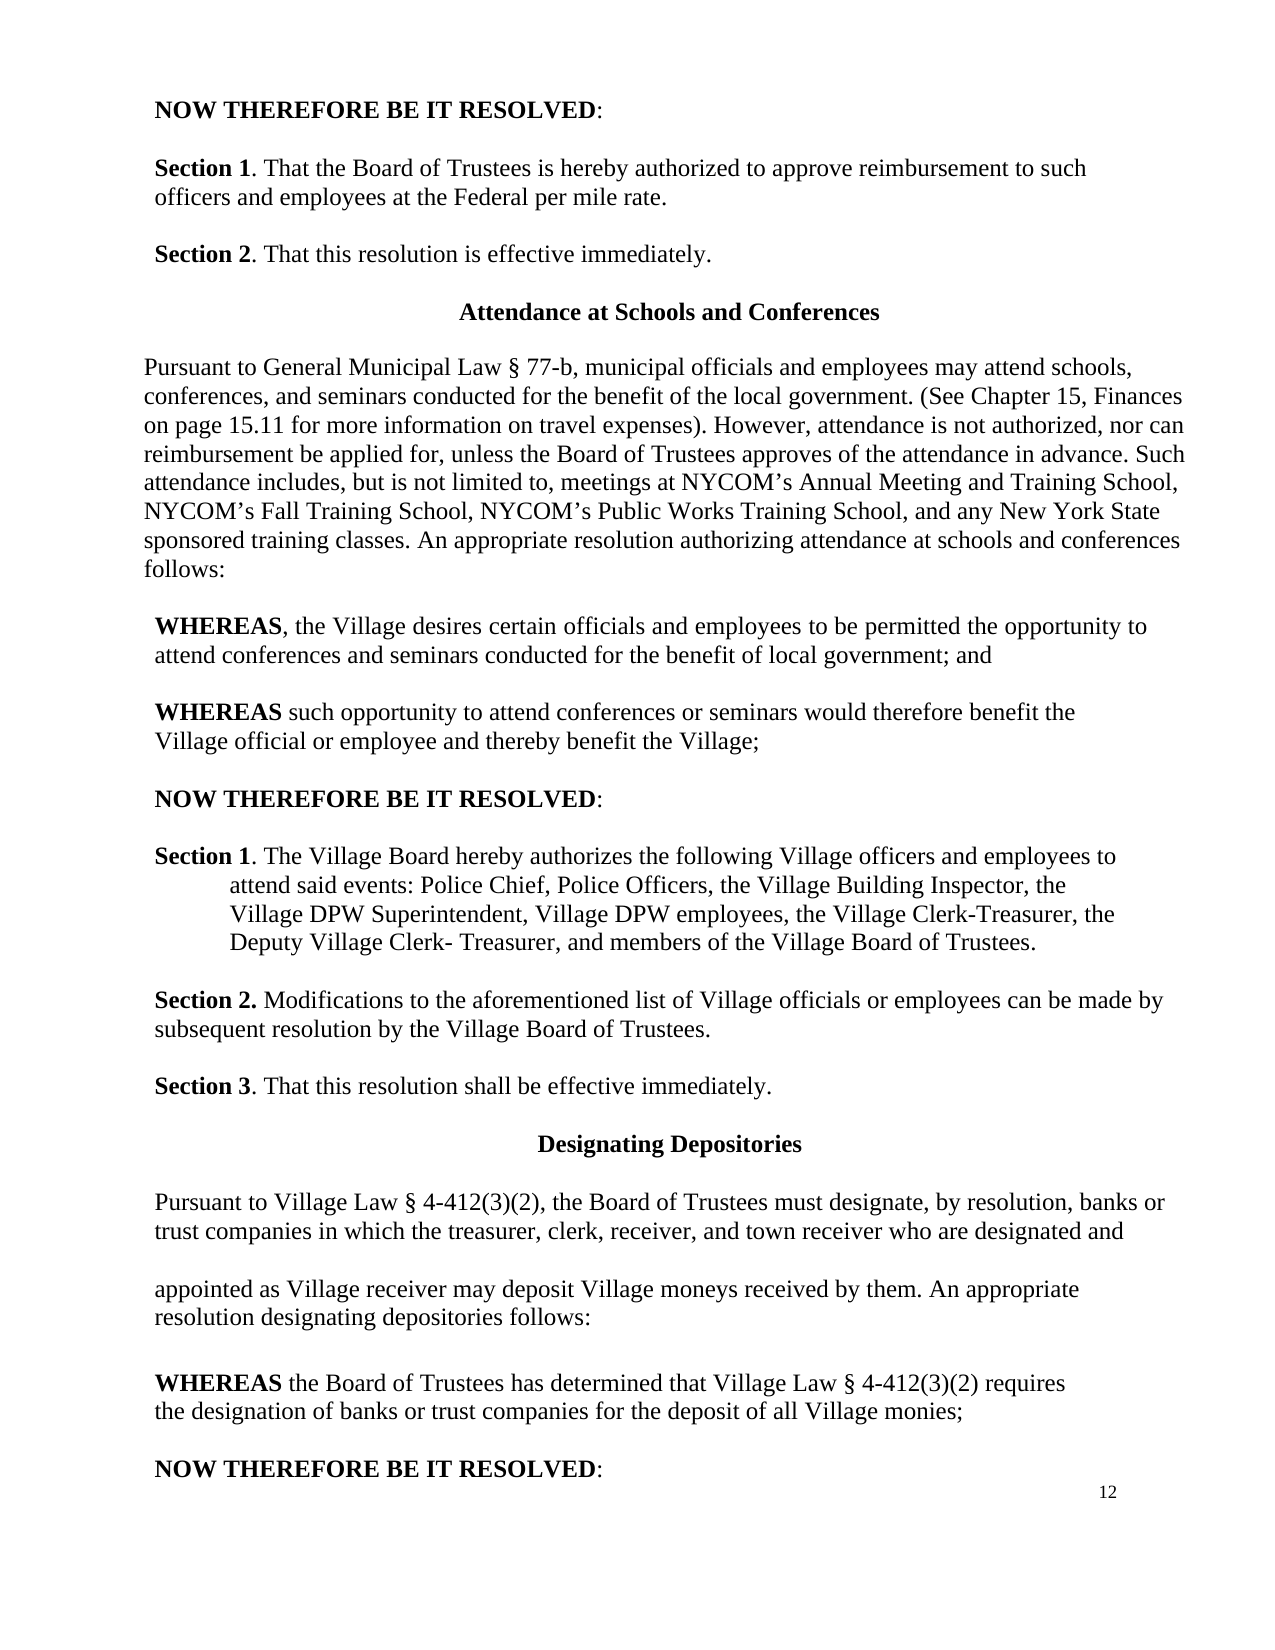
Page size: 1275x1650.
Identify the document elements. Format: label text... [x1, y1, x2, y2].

text Pursuant to Village Law § 4-412(3)(2), the Board of Trustees must designate, by resolution, banks or trust companies in which the treasurer, clerk, receiver, and town receiver who are designated and appointed as Village receiver may deposit Village moneys received by them. An appropriate resolution designating depositories follows: [154, 1187, 1166, 1331]
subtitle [154, 1454, 1198, 1483]
subtitle Designating Depositories [434, 1129, 905, 1158]
text WHEREAS, the Village desires certain officials and employees to be permitted the opportunity to attend conferences and seminars conducted for the benefit of local government; and [154, 611, 1149, 669]
text Attendance at Schools and Conferences [434, 297, 904, 352]
text WHEREAS such opportunity to attend conferences or seminars would therefore benefit the Village official or employee and thereby benefit the Village; [154, 697, 1099, 755]
text WHEREAS the Board of Trustees has determined that Village Law § 4-412(3)(2) requires the designation of banks or trust companies for the deposit of all Village monies; [154, 1339, 1101, 1425]
text Pursuant to General Municipal Law § 77-b, municipal officials and employees may attend schools, conferences, and seminars conducted for the benefit of the local government. (See Chapter 15, Finances on page 15.11 for more information on travel expenses). However, attendance is not authorized, nor can reimbursement be applied for, unless the Board of Trustees approves of the attendance in advance. Such attendance includes, but is not limited to, meetings at NYCOM’s Annual Meeting and Training School, NYCOM’s Fall Training School, NYCOM’s Public Works Training School, and any New York State sponsored training classes. An appropriate resolution authorizing attendance at schools and conferences follows: [143, 352, 1198, 582]
text Section 1. That the Board of Trustees is hereby authorized to approve reimbursement to such officers and employees at the Federal per mile rate. [154, 153, 1158, 210]
subtitle NOW THEREFORE BE IT RESOLVED: [154, 95, 1198, 153]
subtitle NOW THEREFORE BE IT RESOLVED: [154, 784, 1198, 812]
text Section 2. Modifications to the aforementioned list of Village officials or employees can be made by subsequent resolution by the Village Board of Trustees. [154, 985, 1198, 1042]
text Section 1. The Village Board hereby authorizes the following Village officers and employees to attend said events: Police Chief, Police Officers, the Village Building Inspector, the Village DPW Superintendent, Village DPW employees, the Village Clerk-Treasurer, the Deputy Village Clerk- Treasurer, and members of the Village Board of Trustees. [154, 841, 1140, 956]
text Section 2. That this resolution is effective immediately. [154, 239, 1198, 268]
text Section 3. That this resolution shall be effective immediately. [154, 1071, 1198, 1100]
